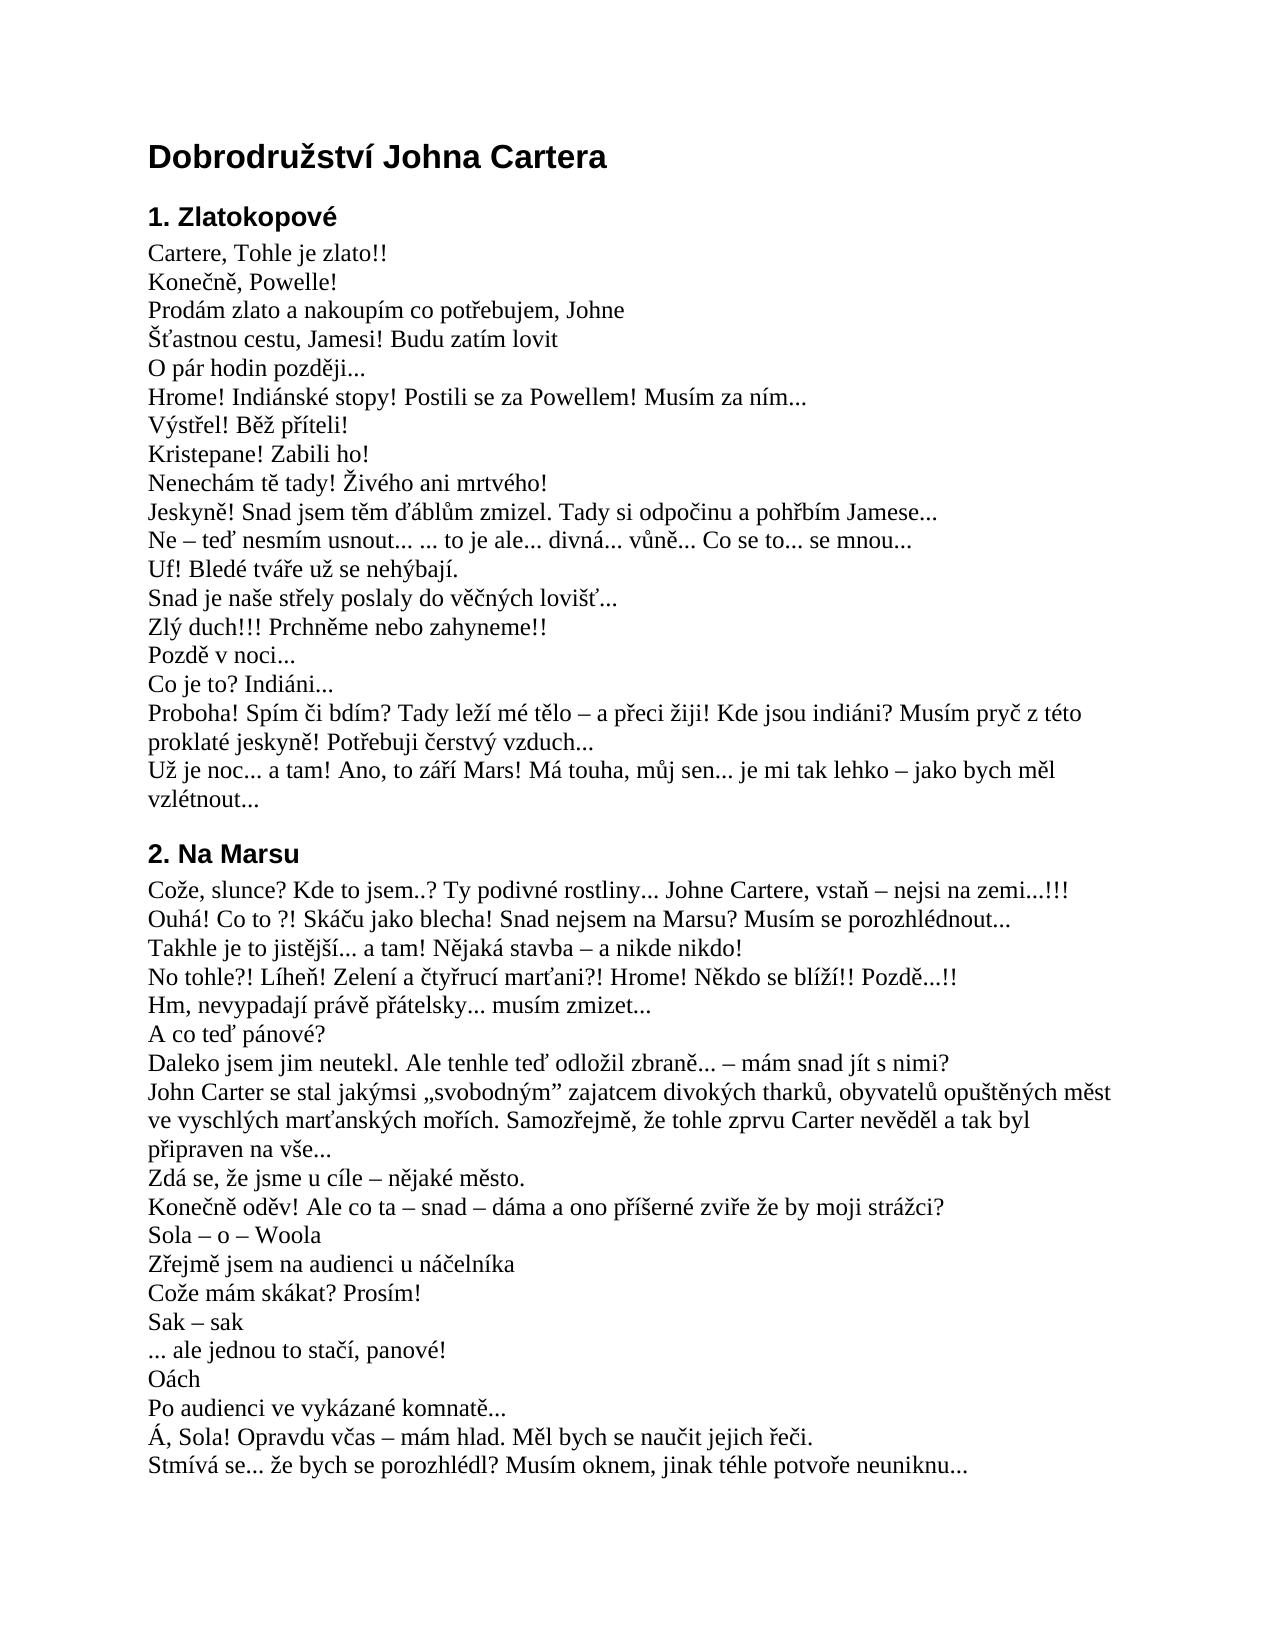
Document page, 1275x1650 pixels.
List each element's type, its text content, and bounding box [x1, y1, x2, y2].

text Hm, nevypadají právě přátelsky... musím zmizet... [148, 991, 1127, 1019]
text Ouhá! Co to ?! Skáču jako blecha! Snad nejsem na Marsu? Musím se porozhlédnout... [148, 904, 1127, 933]
text Zdá se, že jsme u cíle – nějaké město. [148, 1163, 1127, 1192]
text John Carter se stal jakýmsi „svobodným” zajatcem divokých tharků, obyvatelů opuštěných měst ve vyschlých marťanských mořích. Samozřejmě, že tohle zprvu Carter nevěděl a tak byl připraven na vše... [148, 1077, 1127, 1163]
text Po audienci ve vykázané komnatě... [148, 1393, 1127, 1422]
text Nenechám tĕ tady! Živého ani mrtvého! [148, 468, 1127, 497]
text Á, Sola! Opravdu včas – mám hlad. Měl bych se naučit jejich řeči. [148, 1422, 1127, 1451]
text Šťastnou cestu, Jamesi! Budu zatím lovit [148, 324, 1127, 353]
text Oách [148, 1364, 1127, 1393]
text Stmívá se... že bych se porozhlédl? Musím oknem, jinak téhle potvoře neuniknu... [148, 1451, 1127, 1479]
text Pozdě v noci... [148, 641, 1127, 669]
text Ne – teď nesmím usnout... ... to je ale... divná... vůně... Co se to... se mnou... [148, 526, 1127, 554]
text ... ale jednou to stačí, panové! [148, 1336, 1127, 1364]
text Konečně, Powelle! [148, 267, 1127, 296]
text Prodám zlato a nakoupím co potřebujem, Johne [148, 296, 1127, 324]
subtitle 1. Zlatokopové [148, 201, 1127, 232]
text Zřejmě jsem na audienci u náčelníka [148, 1249, 1127, 1278]
text Sola – o – Woola [148, 1221, 1127, 1249]
text Cože mám skákat? Prosím! [148, 1278, 1127, 1307]
subtitle Dobrodružství Johna Cartera [148, 137, 1127, 176]
text No tohle?! Líheň! Zelení a čtyřrucí marťani?! Hrome! Někdo se blíží!! Pozdě...!! [148, 962, 1127, 991]
text Už je noc... a tam! Ano, to září Mars! Má touha, můj sen... je mi tak lehko – jako bych měl vzlétnout... [148, 756, 1127, 813]
text Zlý duch!!! Prchněme nebo zahyneme!! [148, 612, 1127, 641]
text Takhle je to jistější... a tam! Nějaká stavba – a nikde nikdo! [148, 933, 1127, 962]
text Výstřel! Běž příteli! [148, 411, 1127, 439]
text Kristepane! Zabili ho! [148, 439, 1127, 468]
text Co je to? Indiáni... [148, 669, 1127, 698]
text Cartere, Tohle je zlato!! [148, 238, 1127, 267]
text Cože, slunce? Kde to jsem..? Ty podivné rostliny... Johne Cartere, vstaň – nejsi na zemi...!!! [148, 876, 1127, 904]
text Snad je naše střely poslaly do věčných lovišť... [148, 583, 1127, 612]
text Hrome! Indiánské stopy! Postili se za Powellem! Musím za ním... [148, 382, 1127, 411]
text A co teď pánové? [148, 1019, 1127, 1048]
text Uf! Bledé tváře už se nehýbají. [148, 554, 1127, 583]
text Daleko jsem jim neutekl. Ale tenhle teď odložil zbraně... – mám snad jít s nimi? [148, 1048, 1127, 1077]
text Jeskyně! Snad jsem těm ďáblům zmizel. Tady si odpočinu a pohřbím Jamese... [148, 497, 1127, 526]
text Proboha! Spím či bdím? Tady leží mé tělo – a přeci žiji! Kde jsou indiáni? Musím pryč z této proklaté jeskyně! Potřebuji čerstvý vzduch... [148, 698, 1127, 756]
subtitle 2. Na Marsu [148, 838, 1127, 869]
text Konečně oděv! Ale co ta – snad – dáma a ono příšerné zviře že by moji strážci? [148, 1192, 1127, 1221]
text Sak – sak [148, 1307, 1127, 1336]
text O pár hodin později... [148, 353, 1127, 382]
